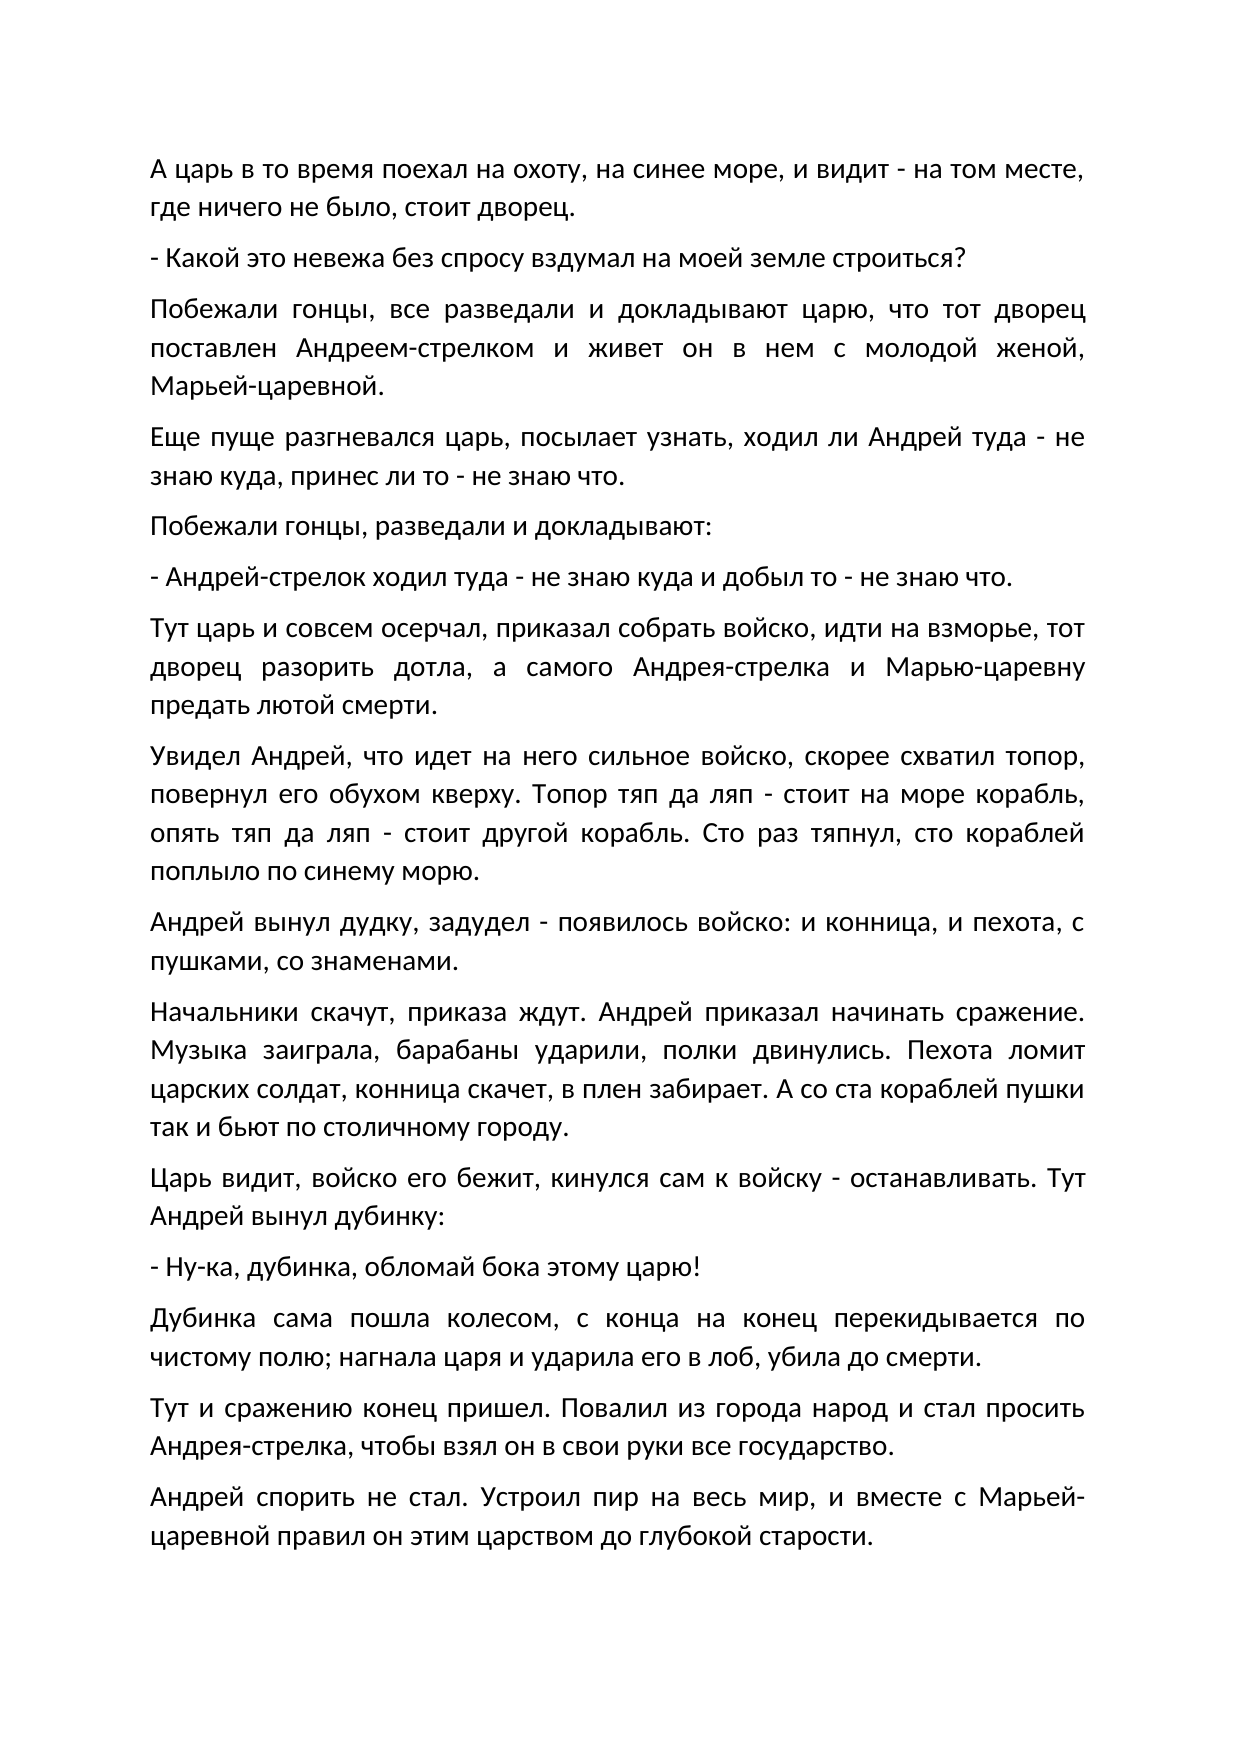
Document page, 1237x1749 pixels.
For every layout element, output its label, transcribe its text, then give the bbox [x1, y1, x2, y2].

text - Андрей-стрелок ходил туда - не знаю куда и добыл то - не знаю что. [150, 558, 1086, 594]
text Дубинка сама пошла колесом, с конца на конец перекидывается по чистому полю; нагнала царя и ударила его в лоб, убила до смерти. [150, 1299, 1086, 1373]
text - Ну-ка, дубинка, обломай бока этому царю! [150, 1248, 1086, 1284]
text Андрей спорить не стал. Устроил пир на весь мир, и вместе с Марьей-царевной правил он этим царством до глубокой старости. [150, 1478, 1086, 1552]
text Тут и сражению конец пришел. Повалил из города народ и стал просить Андрея-стрелка, чтобы взял он в свои руки все государство. [150, 1389, 1086, 1463]
text Начальники скачут, приказа ждут. Андрей приказал начинать сражение. Музыка заиграла, барабаны ударили, полки двинулись. Пехота ломит царских солдат, конница скачет, в плен забирает. А со ста кораблей пушки так и бьют по столичному городу. [150, 993, 1086, 1144]
text - Какой это невежа без спросу вздумал на моей земле строиться? [150, 239, 1086, 275]
text Побежали гонцы, разведали и докладывают: [150, 507, 1086, 543]
text Андрей вынул дудку, задудел - появилось войско: и конница, и пехота, с пушками, со знаменами. [150, 903, 1086, 977]
text А царь в то время поехал на охоту, на синее море, и видит - на том месте, где ничего не было, стоит дворец. [150, 150, 1086, 224]
text Побежали гонцы, все разведали и докладывают царю, что тот дворец поставлен Андреем-стрелком и живет он в нем с молодой женой, Марьей-царевной. [150, 290, 1086, 403]
text Увидел Андрей, что идет на него сильное войско, скорее схватил топор, повернул его обухом кверху. Топор тяп да ляп - стоит на море корабль, опять тяп да ляп - стоит другой корабль. Сто раз тяпнул, сто кораблей поплыло по синему морю. [150, 737, 1086, 888]
text Царь видит, войско его бежит, кинулся сам к войску - останавливать. Тут Андрей вынул дубинку: [150, 1159, 1086, 1233]
text Еще пуще разгневался царь, посылает узнать, ходил ли Андрей туда - не знаю куда, принес ли то - не знаю что. [150, 418, 1086, 492]
text Тут царь и совсем осерчал, приказал собрать войско, идти на взморье, тот дворец разорить дотла, а самого Андрея-стрелка и Марью-царевну предать лютой смерти. [150, 609, 1086, 722]
